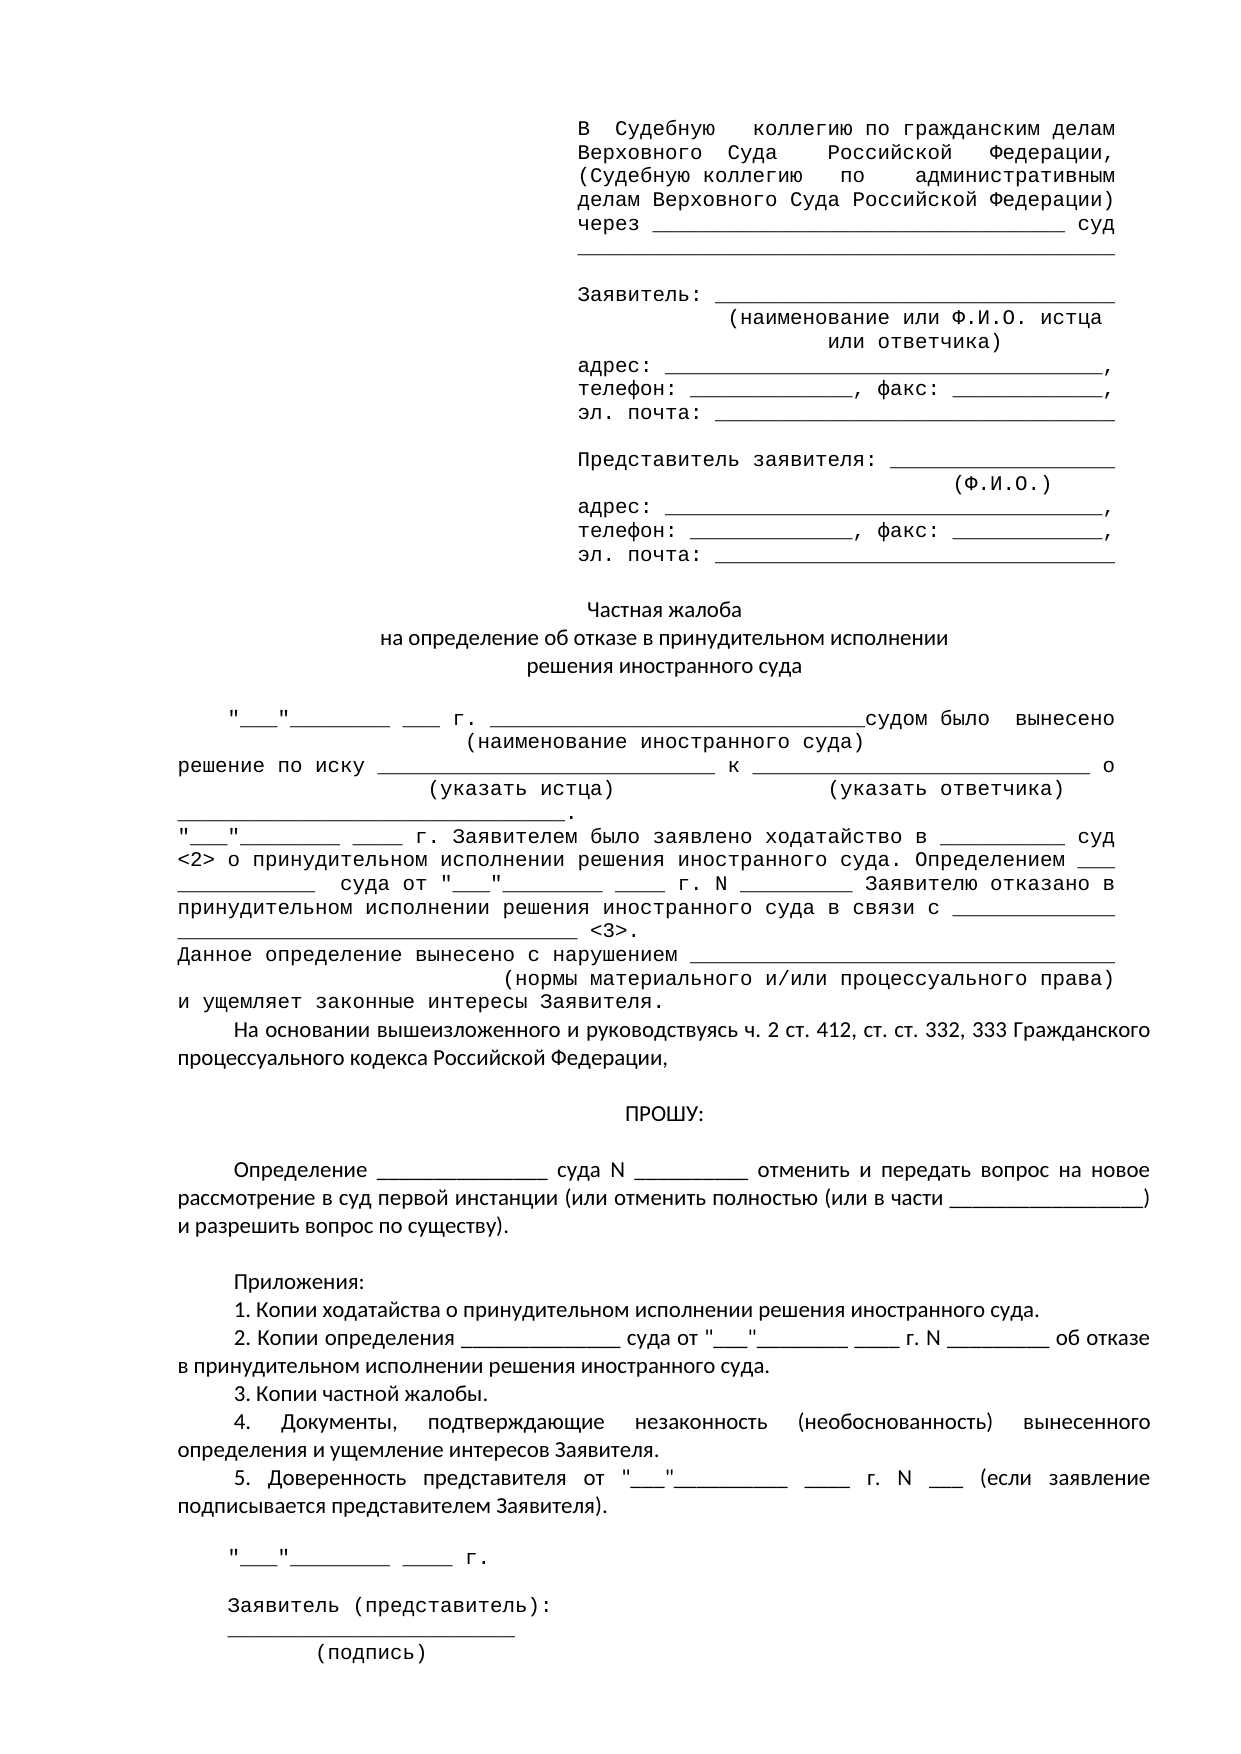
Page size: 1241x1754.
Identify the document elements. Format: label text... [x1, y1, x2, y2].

text ________________________________ <3>. [177, 920, 1152, 944]
text делам Верховного Суда Российской Федерации) [177, 189, 1152, 213]
text Заявитель (представитель): [177, 1594, 1152, 1618]
text 1. Копии ходатайства о принудительном исполнении решения иностранного суда. [177, 1295, 1152, 1323]
text _______________________________. [177, 802, 1152, 826]
text 3. Копии частной жалобы. [177, 1379, 1152, 1407]
text эл. почта: ________________________________ [177, 544, 1152, 567]
text и ущемляет законные интересы Заявителя. [177, 991, 1152, 1015]
text на определение об отказе в принудительном исполнении [177, 623, 1152, 651]
text решения иностранного суда [177, 651, 1152, 679]
text <2> о принудительном исполнении решения иностранного суда. Определением ___ [177, 849, 1152, 873]
text решение по иску ___________________________ к ___________________________ о [177, 755, 1152, 778]
text принудительном исполнении решения иностранного суда в связи с _____________ [177, 897, 1152, 920]
text "___"________ ___ г. ______________________________судом было вынесено [177, 707, 1152, 731]
text (наименование иностранного суда) [177, 731, 1152, 755]
text "___"________ ____ г. [177, 1547, 1152, 1571]
text (указать истца) (указать ответчика) [177, 778, 1152, 802]
text телефон: _____________, факс: ____________, [177, 520, 1152, 544]
text Приложения: [177, 1267, 1152, 1295]
text (наименование или Ф.И.О. истца [177, 307, 1152, 331]
text На основании вышеизложенного и руководствуясь ч. 2 ст. 412, ст. ст. 332, 333 Гражданского процессуального кодекса Российской Федерации, [177, 1015, 1152, 1071]
text "___"________ ____ г. Заявителем было заявлено ходатайство в __________ суд [177, 826, 1152, 849]
text (нормы материального и/или процессуального права) [177, 968, 1152, 991]
text 4. Документы, подтверждающие незаконность (необоснованность) вынесенного определения и ущемление интересов Заявителя. [177, 1407, 1152, 1463]
text Верховного Суда Российской Федерации, [177, 142, 1152, 165]
text адрес: ___________________________________, [177, 354, 1152, 378]
text Определение _______________ суда N __________ отменить и передать вопрос на новое рассмотрение в суд первой инстанции (или отменить полностью (или в части _________________) и разрешить вопрос по существу). [177, 1155, 1152, 1239]
text Частная жалоба [177, 595, 1152, 623]
text Данное определение вынесено с нарушением __________________________________ [177, 944, 1152, 968]
text В Судебную коллегию по гражданским делам [177, 118, 1152, 142]
text ___________ суда от "___"________ ____ г. N _________ Заявителю отказано в [177, 873, 1152, 897]
text через _________________________________ суд [177, 213, 1152, 236]
text или ответчика) [177, 331, 1152, 354]
text Заявитель: ________________________________ [177, 284, 1152, 307]
text Представитель заявителя: __________________ [177, 449, 1152, 473]
text ___________________________________________ [177, 236, 1152, 260]
text адрес: ___________________________________, [177, 496, 1152, 520]
text (подпись) [177, 1642, 1152, 1666]
text эл. почта: ________________________________ [177, 402, 1152, 426]
text (Судебную коллегию по административным [177, 165, 1152, 189]
text ПРОШУ: [177, 1099, 1152, 1127]
text 5. Доверенность представителя от "___"__________ ____ г. N ___ (если заявление подписывается представителем Заявителя). [177, 1463, 1152, 1519]
text телефон: _____________, факс: ____________, [177, 378, 1152, 402]
text _______________________ [177, 1618, 1152, 1642]
text 2. Копии определения ______________ суда от "___"________ ____ г. N _________ об отказе в принудительном исполнении решения иностранного суда. [177, 1323, 1152, 1379]
text (Ф.И.О.) [177, 473, 1152, 496]
